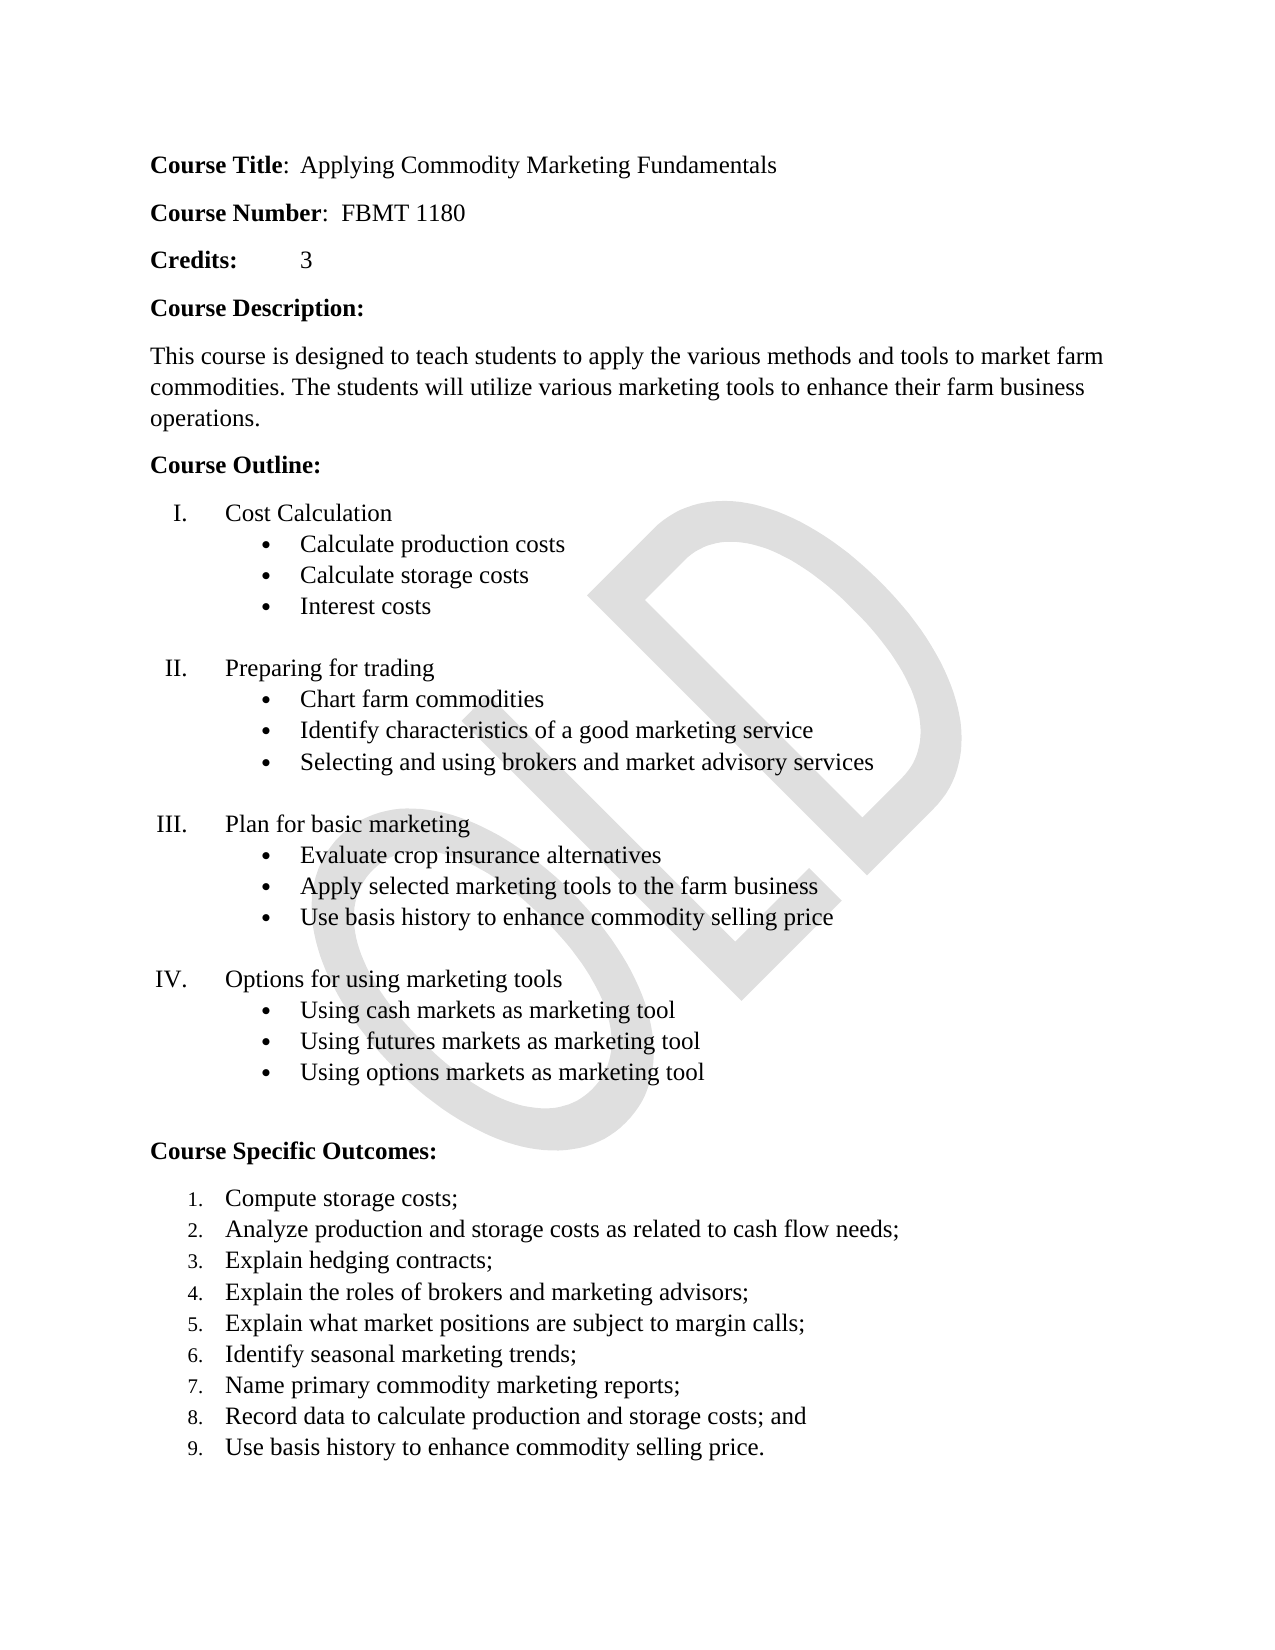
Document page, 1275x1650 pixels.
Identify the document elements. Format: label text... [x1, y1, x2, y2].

list Use basis history to enhance commodity selling price [262, 902, 1125, 931]
list Calculate production costs [262, 529, 1125, 558]
list Identify characteristics of a good marketing service [262, 716, 1125, 744]
list Cost Calculation [187, 498, 1125, 527]
text Course Description: [150, 293, 1125, 322]
list Name primary commodity marketing reports; [187, 1370, 1125, 1398]
text Course Number: FBMT 1180 [150, 198, 1125, 226]
list Identify seasonal marketing trends; [187, 1339, 1125, 1367]
list Options for using marketing tools [187, 964, 1125, 993]
text Course Title: Applying Commodity Marketing Fundamentals [150, 150, 1125, 179]
list Using options markets as marketing tool [262, 1057, 1125, 1086]
list Selecting and using brokers and market advisory services [262, 747, 1125, 775]
text This course is designed to teach students to apply the various methods and tools to market farm commodities. The students will utilize various marketing tools to enhance their farm business operations. [150, 341, 1125, 432]
list Record data to calculate production and storage costs; and [187, 1401, 1125, 1429]
text Course Specific Outcomes: [150, 1136, 1125, 1164]
list Explain the roles of brokers and marketing advisors; [187, 1277, 1125, 1305]
list Analyze production and storage costs as related to cash flow needs; [187, 1214, 1125, 1243]
list Explain hedging contracts; [187, 1246, 1125, 1274]
list Chart farm commodities [262, 684, 1125, 713]
list Calculate storage costs [262, 560, 1125, 589]
list Using cash markets as marketing tool [262, 995, 1125, 1024]
list Preparing for trading [187, 653, 1125, 682]
list Compute storage costs; [187, 1183, 1125, 1212]
text Course Outline: [150, 451, 1125, 479]
list Explain what market positions are subject to margin calls; [187, 1308, 1125, 1336]
list Evaluate crop insurance alternatives [262, 840, 1125, 868]
text Credits: 3 [150, 245, 1125, 274]
list Apply selected marketing tools to the farm business [262, 871, 1125, 899]
list Using futures markets as marketing tool [262, 1026, 1125, 1055]
list Interest costs [262, 591, 1125, 620]
list Plan for basic marketing [187, 809, 1125, 837]
list Use basis history to enhance commodity selling price. [187, 1432, 1125, 1461]
